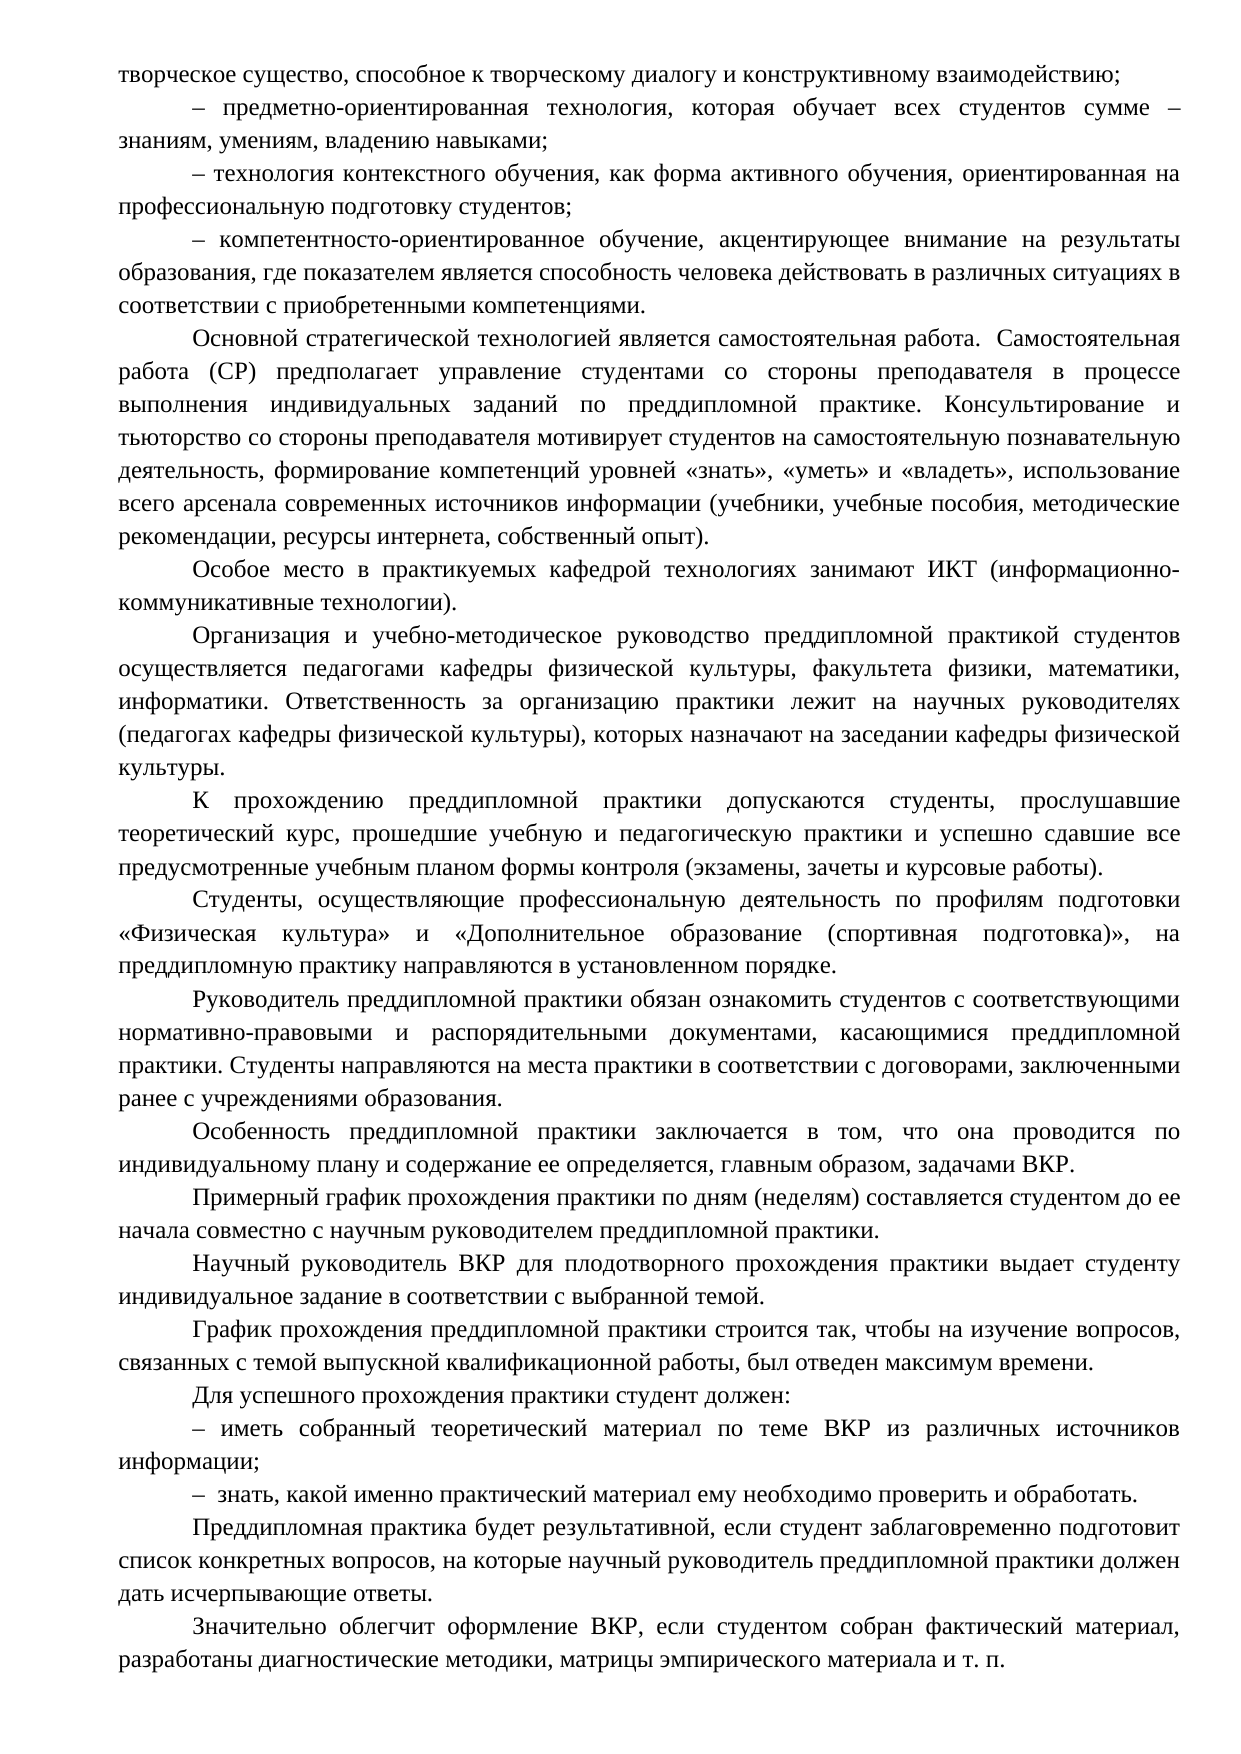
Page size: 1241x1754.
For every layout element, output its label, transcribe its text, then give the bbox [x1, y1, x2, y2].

text Преддипломная практика будет результативной, если студент заблаговременно подготовит список конкретных вопросов, на которые научный руководитель преддипломной практики должен дать исчерпывающие ответы. [118, 1512, 1181, 1607]
text Особое место в практикуемых кафедрой технологиях занимают ИКТ (информационно-коммуникативные технологии). [118, 554, 1181, 616]
text – знать, какой именно практический материал ему необходимо проверить и обработать. [118, 1479, 1181, 1508]
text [118, 59, 1181, 88]
text – компетентносто-ориентированное обучение, акцентирующее внимание на результаты образования, где показателем является способность человека действовать в различных ситуациях в соответствии с приобретенными компетенциями. [118, 224, 1181, 319]
text Руководитель преддипломной практики обязан ознакомить студентов с соответствующими нормативно-правовыми и распорядительными документами, касающимися преддипломной практики. Студенты направляются на места практики в соответствии с договорами, заключенными ранее с учреждениями образования. [118, 984, 1181, 1111]
text – технология контекстного обучения, как форма активного обучения, ориентированная на профессиональную подготовку студентов; [118, 158, 1181, 220]
text Научный руководитель ВКР для плодотворного прохождения практики выдает студенту индивидуальное задание в соответствии с выбранной темой. [118, 1248, 1181, 1309]
text Особенность преддипломной практики заключается в том, что она проводится по индивидуальному плану и содержание ее определяется, главным образом, задачами ВКР. [118, 1116, 1181, 1177]
text Организация и учебно-методическое руководство преддипломной практикой студентов осуществляется педагогами кафедры физической культуры, факультета физики, математики, информатики. Ответственность за организацию практики лежит на научных руководителях (педагогах кафедры физической культуры), которых назначают на заседании кафедры физической культуры. [118, 620, 1181, 781]
text Примерный график прохождения практики по дням (неделям) составляется студентом до ее начала совместно с научным руководителем преддипломной практики. [118, 1182, 1181, 1243]
text Для успешного прохождения практики студент должен: [118, 1380, 1181, 1409]
text – иметь собранный теоретический материал по теме ВКР из различных источников информации; [118, 1413, 1181, 1475]
text – предметно-ориентированная технология, которая обучает всех студентов сумме – знаниям, умениям, владению навыками; [118, 92, 1181, 154]
text Студенты, осуществляющие профессиональную деятельность по профилям подготовки «Физическая культура» и «Дополнительное образование (спортивная подготовка)», на преддипломную практику направляются в установленном порядке. [118, 884, 1181, 979]
text Значительно облегчит оформление ВКР, если студентом собран фактический материал, разработаны диагностические методики, матрицы эмпирического материала и т. п. [118, 1611, 1181, 1673]
text К прохождению преддипломной практики допускаются студенты, прослушавшие теоретический курс, прошедшие учебную и педагогическую практики и успешно сдавшие все предусмотренные учебным планом формы контроля (экзамены, зачеты и курсовые работы). [118, 786, 1181, 880]
text Основной стратегической технологией является самостоятельная работа. Самостоятельная работа (СР) предполагает управление студентами со стороны преподавателя в процессе выполнения индивидуальных заданий по преддипломной практике. Консультирование и тьюторство со стороны преподавателя мотивирует студентов на самостоятельную познавательную деятельность, формирование компетенций уровней «знать», «уметь» и «владеть», использование всего арсенала современных источников информации (учебники, учебные пособия, методические рекомендации, ресурсы интернета, собственный опыт). [118, 323, 1181, 550]
text График прохождения преддипломной практики строится так, чтобы на изучение вопросов, связанных с темой выпускной квалификационной работы, был отведен максимум времени. [118, 1314, 1181, 1376]
